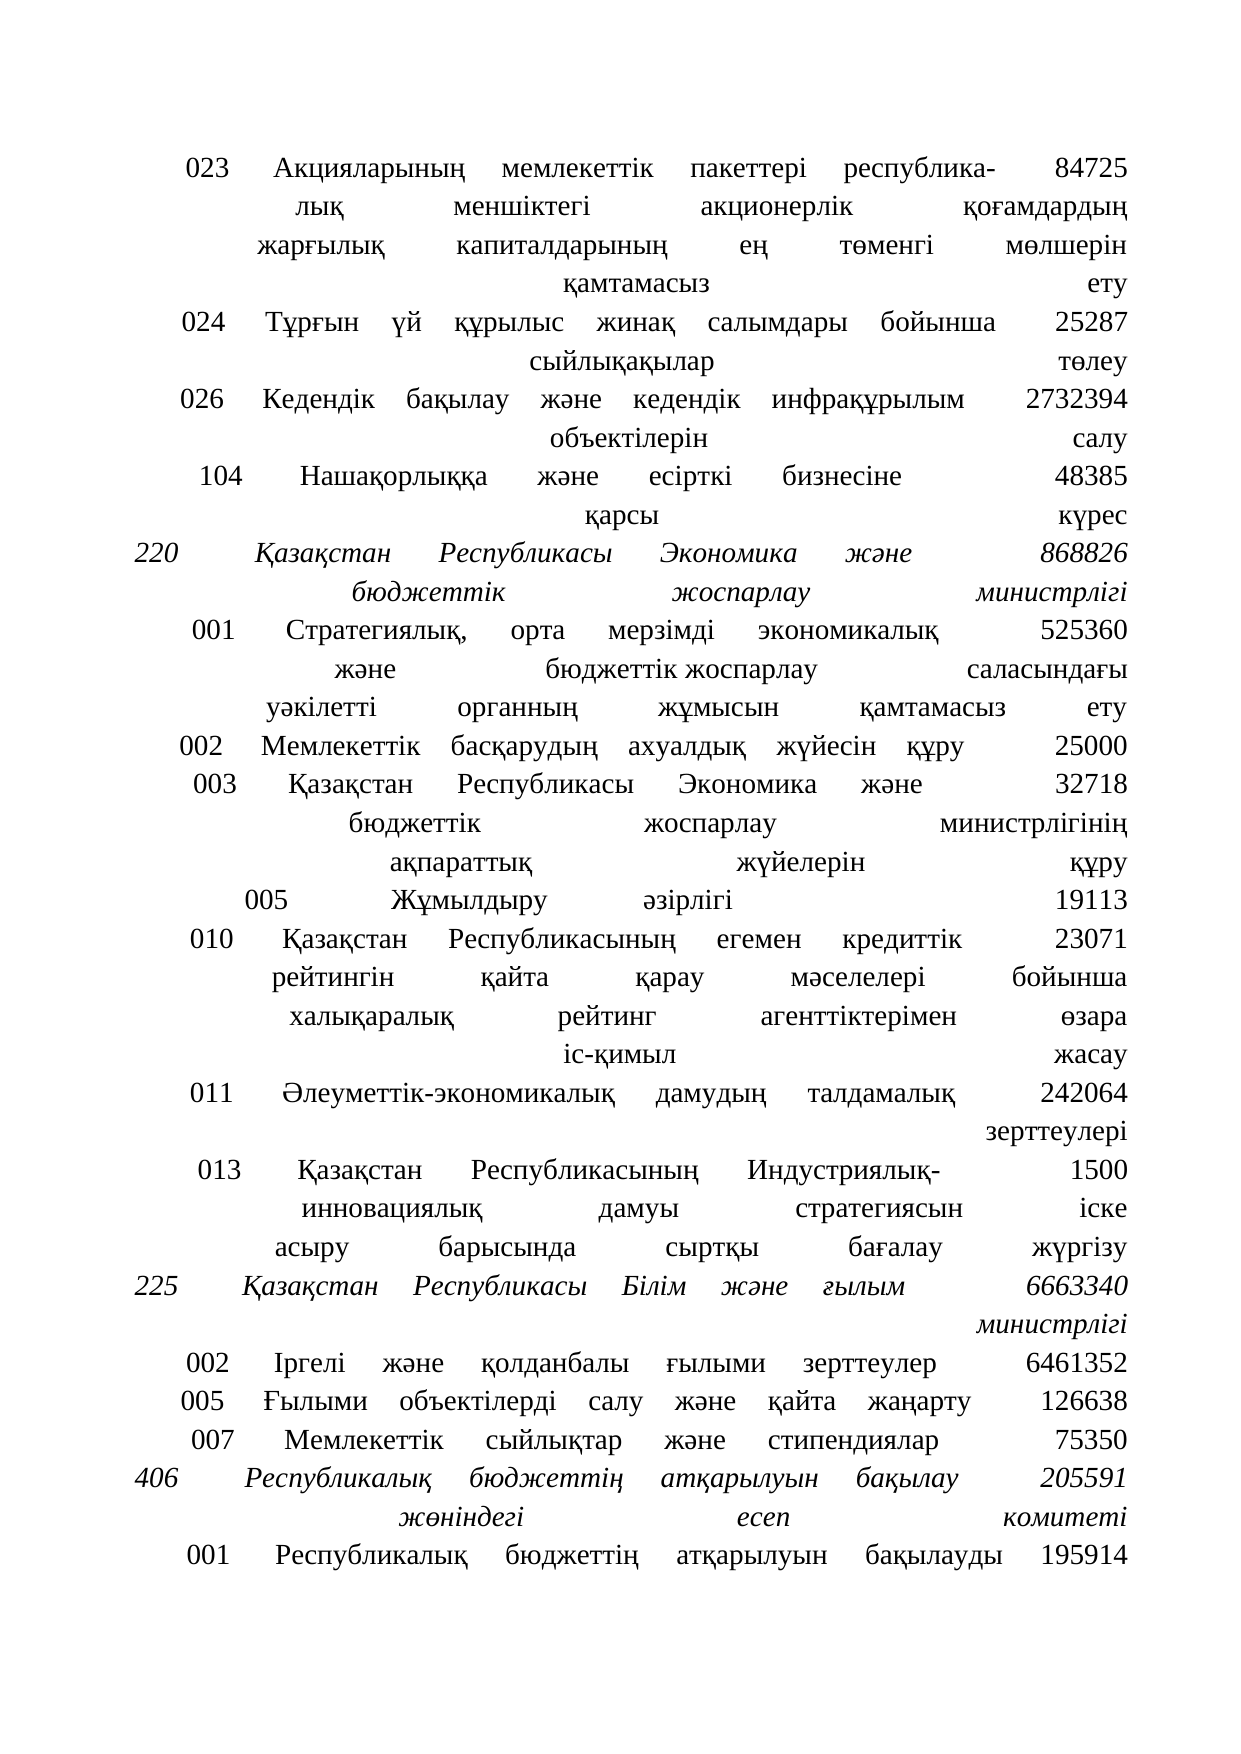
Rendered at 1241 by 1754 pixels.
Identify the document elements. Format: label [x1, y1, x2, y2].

text [112, 150, 1128, 1571]
